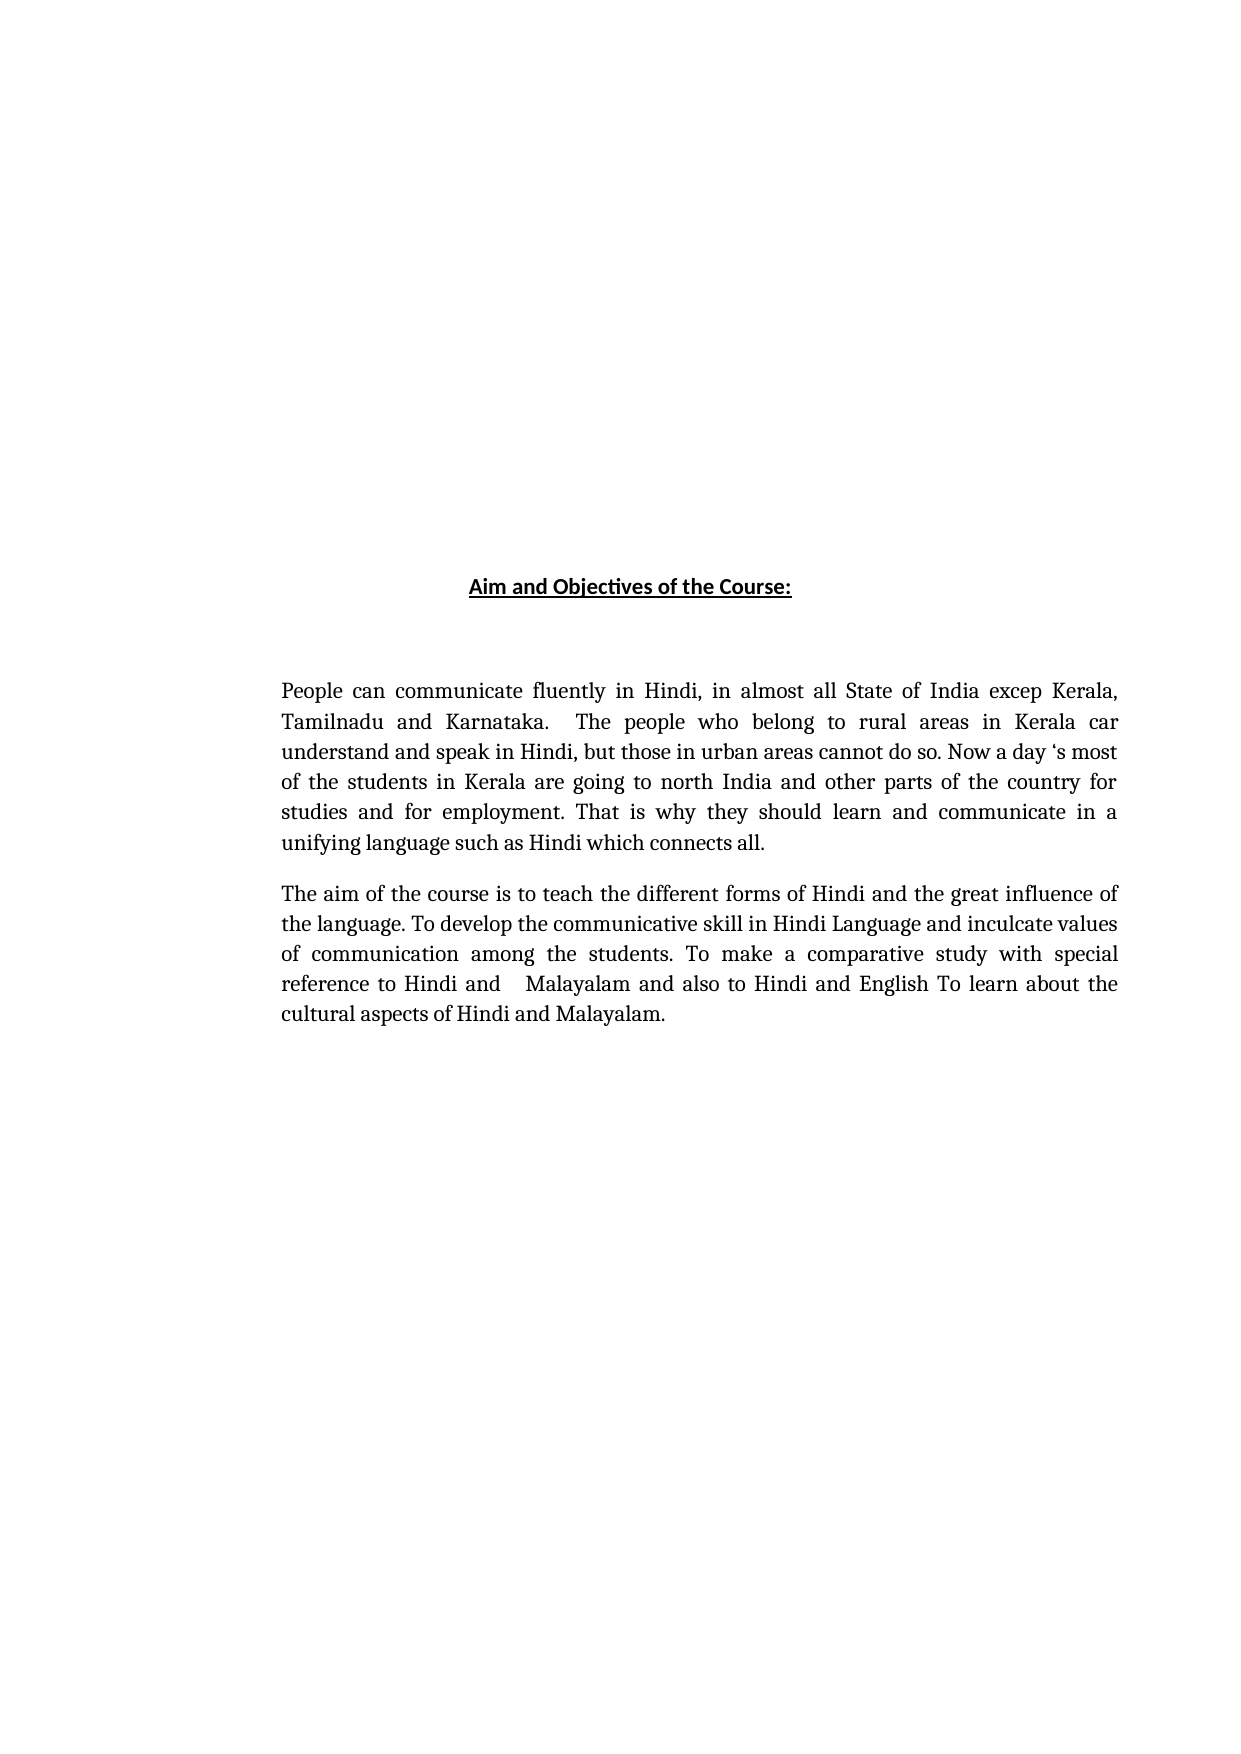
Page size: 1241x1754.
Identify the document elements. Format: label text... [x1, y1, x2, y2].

text Aim and Objectives of the Course: [141, 572, 1119, 600]
text People can communicate fluently in Hindi, in almost all State of India excep Kerala, Tamilnadu and Karnataka. The people who belong to rural areas in Kerala car understand and speak in Hindi, but those in urban areas cannot do so. Now a day ‘s most of the students in Kerala are going to north India and other parts of the country for studies and for employment. That is why they should learn and communicate in a unifying language such as Hindi which connects all. [216, 678, 1119, 856]
text The aim of the course is to teach the different forms of Hindi and the great influence of the language. To develop the communicative skill in Hindi Language and inculcate values of communication among the students. To make a comparative study with special reference to Hindi and Malayalam and also to Hindi and English To learn about the cultural aspects of Hindi and Malayalam. [216, 880, 1119, 1027]
